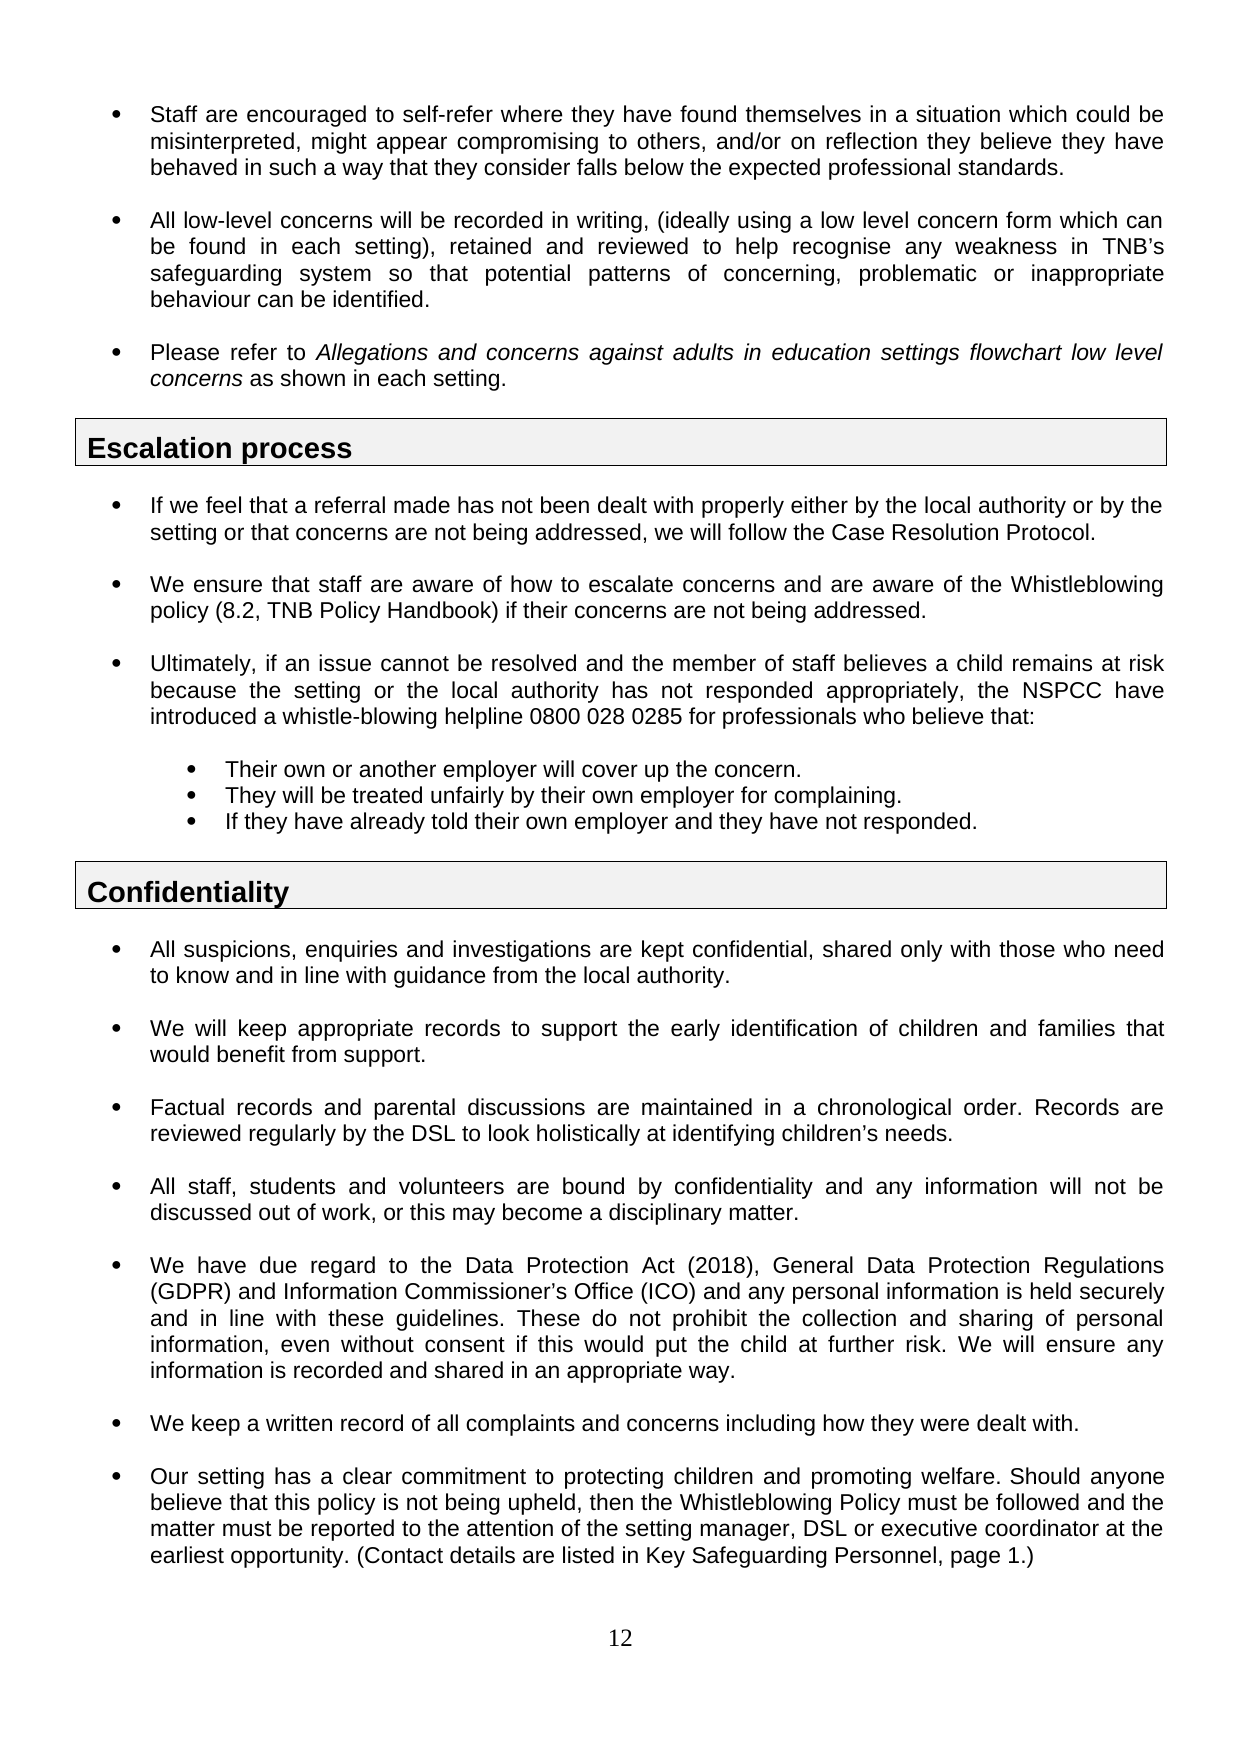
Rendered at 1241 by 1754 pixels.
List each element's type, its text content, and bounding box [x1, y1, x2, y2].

list Ultimately, if an issue cannot be resolved and the member of staff believes a child remains at risk because the setting or the local authority has not responded appropriately, the NSPCC have introduced a whistle-blowing helpline 0800 028 0285 for professionals who believe that: [112, 650, 1165, 729]
list We ensure that staff are aware of how to escalate concerns and are aware of the Whistleblowing policy (8.2, TNB Policy Handbook) if their concerns are not being addressed. [112, 571, 1165, 624]
list If we feel that a referral made has not been dealt with properly either by the local authority or by the setting or that concerns are not being addressed, we will follow the Case Resolution Protocol. [112, 492, 1165, 545]
list All staff, students and volunteers are bound by confidentiality and any information will not be discussed out of work, or this may become a disciplinary matter. [112, 1173, 1165, 1225]
list All suspicions, enquiries and investigations are kept confidential, shared only with those who need to know and in line with guidance from the local authority. [112, 936, 1165, 988]
list Their own or another employer will cover up the concern. [187, 756, 1165, 782]
list They will be treated unfairly by their own employer for complaining. [187, 782, 1165, 808]
list We will keep appropriate records to support the early identification of children and families that would benefit from support. [112, 1014, 1165, 1067]
list Factual records and parental discussions are maintained in a chronological order. Records are reviewed regularly by the DSL to look holistically at identifying children’s needs. [112, 1094, 1165, 1146]
list Please refer to Allegations and concerns against adults in education settings flowchart low level concerns as shown in each setting. [112, 338, 1165, 391]
list We keep a written record of all complaints and concerns including how they were dealt with. [112, 1410, 1165, 1436]
list We have due regard to the Data Protection Act (2018), General Data Protection Regulations (GDPR) and Information Commissioner’s Office (ICO) and any personal information is held securely and in line with these guidelines. These do not prohibit the collection and sharing of personal information, even without consent if this would put the child at further risk. We will ensure any information is recorded and shared in an appropriate way. [112, 1252, 1165, 1383]
list Our setting has a clear commitment to protecting children and promoting welfare. Should anyone believe that this policy is not being upheld, then the Whistleblowing Policy must be followed and the matter must be reported to the attention of the setting manager, DSL or executive coordinator at the earliest opportunity. (Contact details are listed in Key Safeguarding Personnel, page 1.) [112, 1463, 1165, 1568]
list Staff are encouraged to self-refer where they have found themselves in a situation which could be misinterpreted, might appear compromising to others, and/or on reflection they believe they have behaved in such a way that they consider falls below the expected professional standards. [112, 101, 1165, 180]
list All low-level concerns will be recorded in writing, (ideally using a low level concern form which can be found in each setting), retained and reviewed to help recognise any weakness in TNB’s safeguarding system so that potential patterns of concerning, problematic or inappropriate behaviour can be identified. [112, 207, 1165, 312]
table_header Confidentiality [76, 862, 1166, 908]
table_header Escalation process [76, 419, 1166, 465]
list If they have already told their own employer and they have not responded. [187, 808, 1165, 835]
